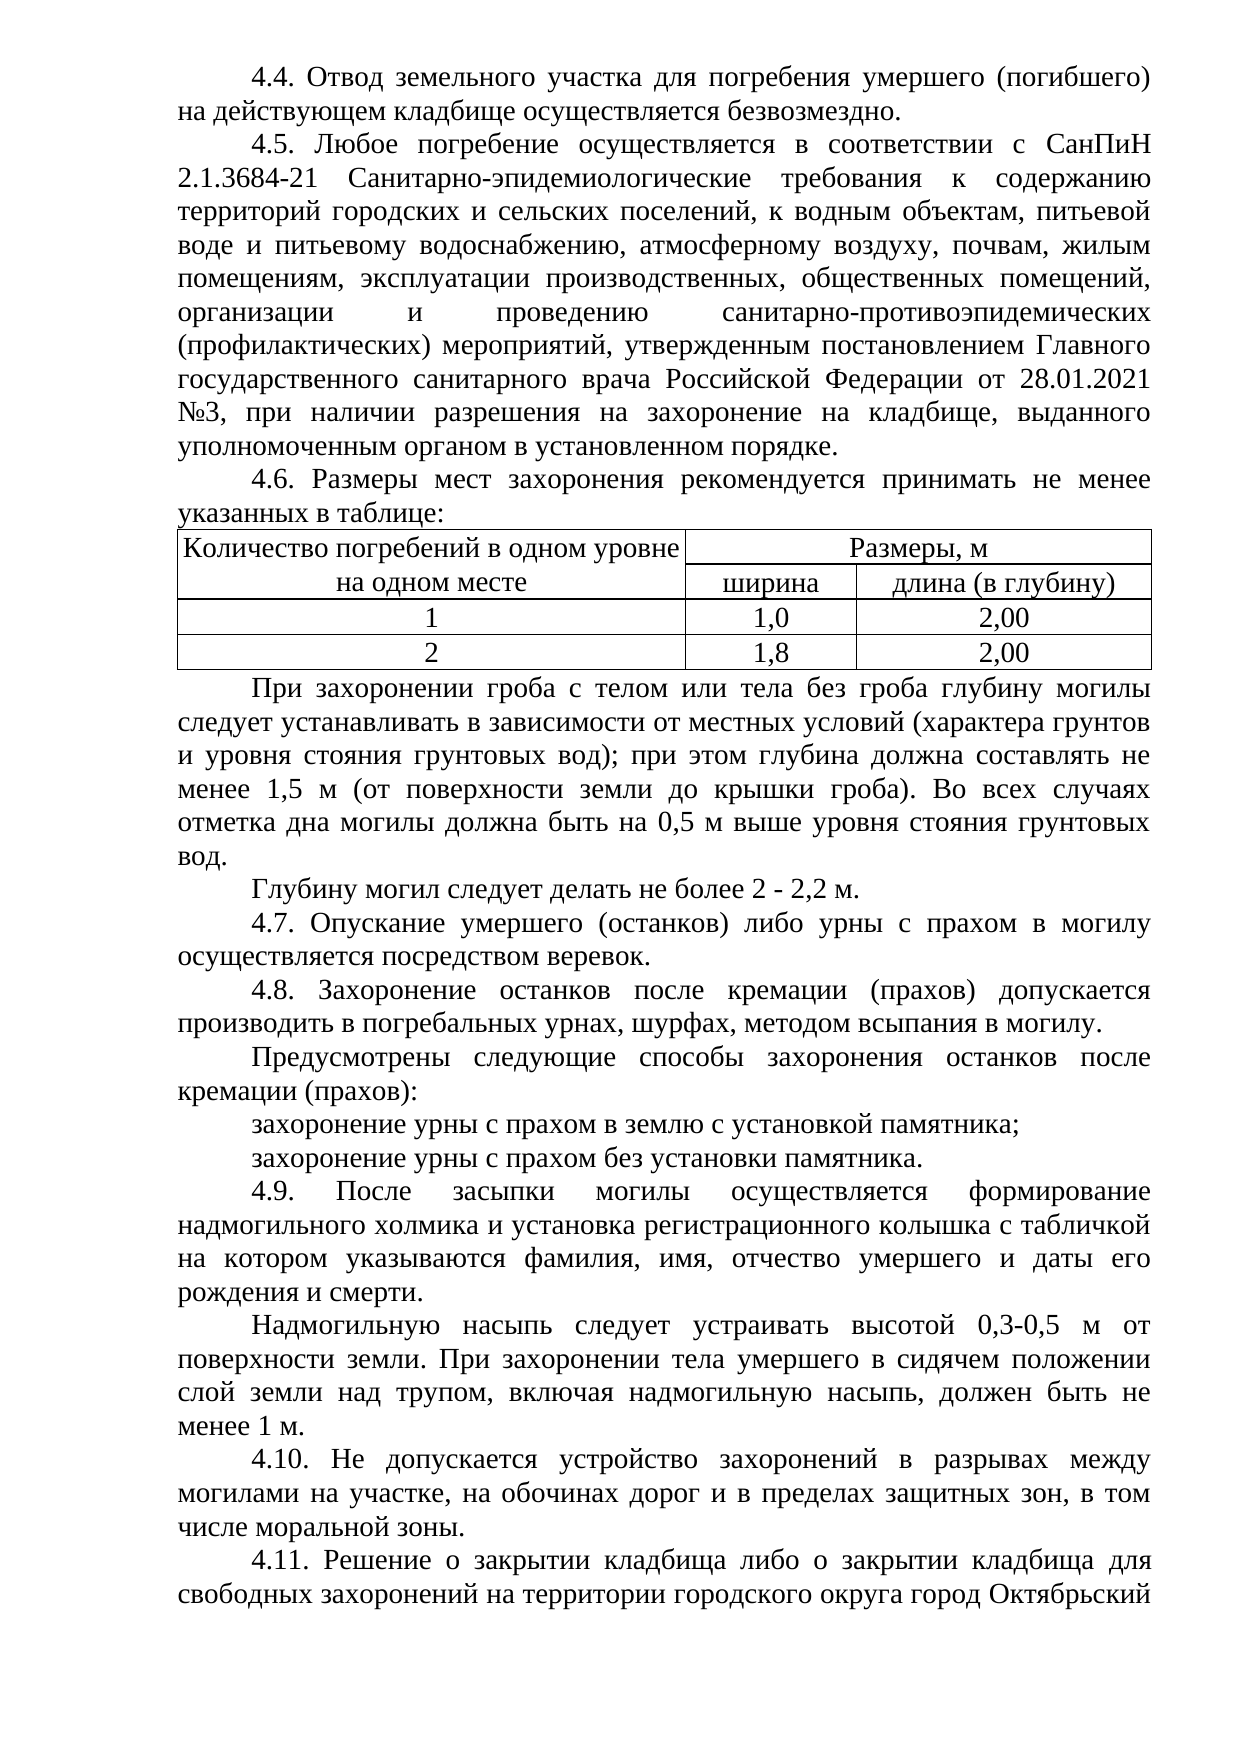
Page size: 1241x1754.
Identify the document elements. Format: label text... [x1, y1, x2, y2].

text захоронение урны с прахом в землю с установкой памятника; [177, 1106, 1152, 1140]
table_header Количество погребений в одном уровне на одном месте [178, 530, 685, 598]
table_cell 2,00 [857, 600, 1151, 633]
text 4.5. Любое погребение осуществляется в соответствии с СанПиН 2.1.3684-21 Санитарно-эпидемиологические требования к содержанию территорий городских и сельских поселений, к водным объектам, питьевой воде и питьевому водоснабжению, атмосферному воздуху, почвам, жилым помещениям, эксплуатации производственных, общественных помещений, организации и проведению санитарно-противоэпидемических (профилактических) мероприятий, утвержденным постановлением Главного государственного санитарного врача Российской Федерации от 28.01.2021 №3, при наличии разрешения на захоронение на кладбище, выданного уполномоченным органом в установленном порядке. [177, 126, 1152, 462]
table_cell 1,8 [686, 635, 856, 668]
text 4.7. Опускание умершего (останков) либо урны с прахом в могилу осуществляется посредством веревок. [177, 905, 1152, 972]
table_cell 2 [178, 635, 685, 668]
text 4.8. Захоронение останков после кремации (прахов) допускается производить в погребальных урнах, шурфах, методом всыпания в могилу. [177, 972, 1152, 1039]
text захоронение урны с прахом без установки памятника. [177, 1140, 1152, 1173]
text Предусмотрены следующие способы захоронения останков после кремации (прахов): [177, 1039, 1152, 1106]
table_cell 1,0 [686, 600, 856, 633]
text Надмогильную насыпь следует устраивать высотой 0,3-0,5 м от поверхности земли. При захоронении тела умершего в сидячем положении слой земли над трупом, включая надмогильную насыпь, должен быть не менее 1 м. [177, 1307, 1152, 1442]
text 4.6. Размеры мест захоронения рекомендуется принимать не менее указанных в таблице: [177, 462, 1152, 529]
table_cell ширина [686, 565, 856, 598]
text 4.4. Отвод земельного участка для погребения умершего (погибшего) на действующем кладбище осуществляется безвозмездно. [177, 59, 1152, 126]
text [177, 1542, 1152, 1609]
table_cell 1 [178, 600, 685, 633]
text 4.9. После засыпки могилы осуществляется формирование надмогильного холмика и установка регистрационного колышка с табличкой на котором указываются фамилия, имя, отчество умершего и даты его рождения и смерти. [177, 1173, 1152, 1307]
text При захоронении гроба с телом или тела без гроба глубину могилы следует устанавливать в зависимости от местных условий (характера грунтов и уровня стояния грунтовых вод); при этом глубина должна составлять не менее 1,5 м (от поверхности земли до крышки гроба). Во всех случаях отметка дна могилы должна быть на 0,5 м выше уровня стояния грунтовых вод. [177, 670, 1152, 871]
table_cell 2,00 [857, 635, 1151, 668]
text Глубину могил следует делать не более 2 - 2,2 м. [177, 871, 1152, 905]
text 4.10. Не допускается устройство захоронений в разрывах между могилами на участке, на обочинах дорог и в пределах защитных зон, в том числе моральной зоны. [177, 1442, 1152, 1542]
table_header Размеры, м [686, 530, 1151, 563]
table_cell длина (в глубину) [857, 565, 1151, 598]
